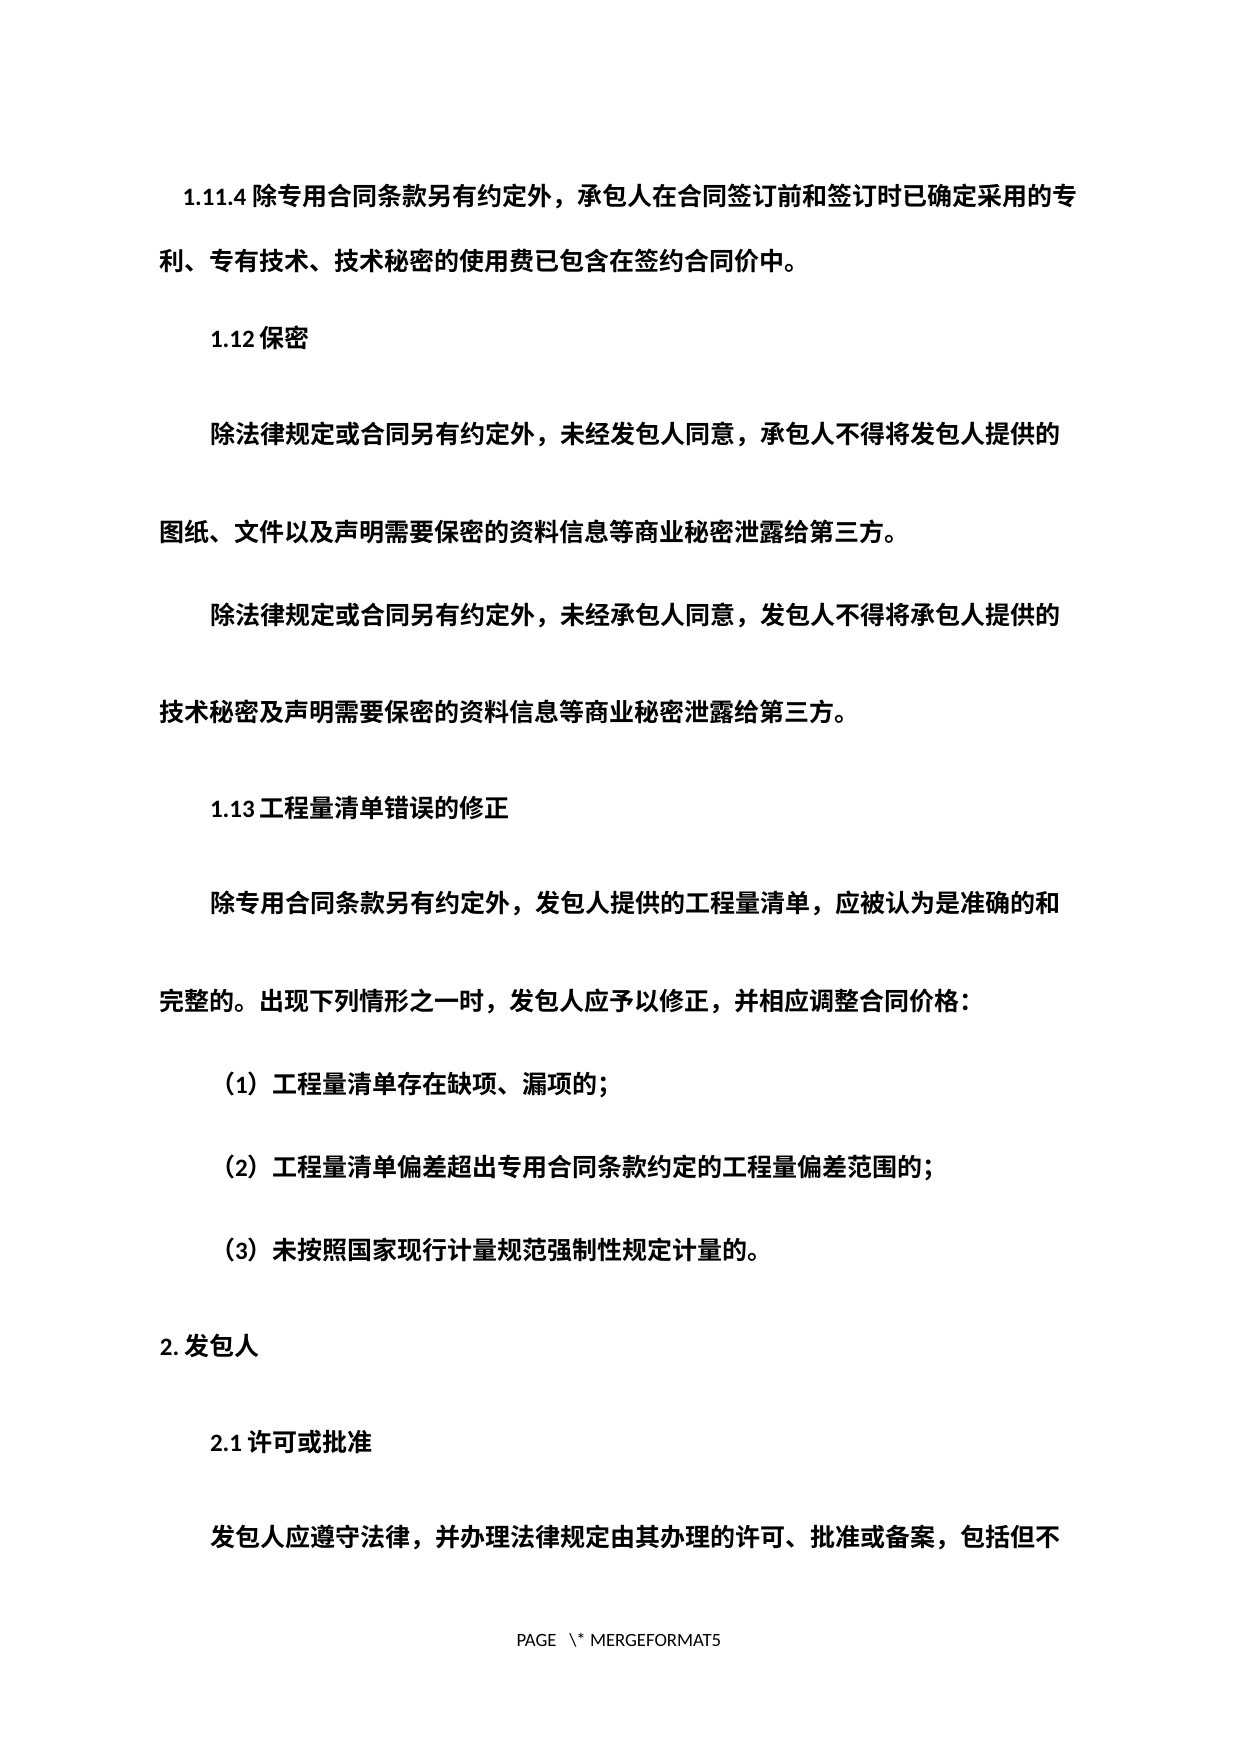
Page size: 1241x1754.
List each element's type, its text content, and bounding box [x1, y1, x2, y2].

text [159, 1503, 1078, 1568]
text 除法律规定或合同另有约定外，未经发包人同意，承包人不得将发包人提供的图纸、文件以及声明需要保密的资料信息等商业秘密泄露给第三方。 [159, 400, 1078, 563]
text 除专用合同条款另有约定外，发包人提供的工程量清单，应被认为是准确的和完整的。出现下列情形之一时，发包人应予以修正，并相应调整合同价格： [159, 869, 1078, 1032]
text （2）工程量清单偏差超出专用合同条款约定的工程量偏差范围的； [159, 1133, 1078, 1198]
subtitle 1.12保密 [159, 304, 1078, 369]
text 除法律规定或合同另有约定外，未经承包人同意，发包人不得将承包人提供的技术秘密及声明需要保密的资料信息等商业秘密泄露给第三方。 [159, 581, 1078, 743]
subtitle 1.13工程量清单错误的修正 [159, 774, 1078, 839]
subtitle 2.1 许可或批准 [159, 1408, 1078, 1473]
text 1.11.4 除专用合同条款另有约定外，承包人在合同签订前和签订时已确定采用的专利、专有技术、技术秘密的使用费已包含在签约合同价中。 [159, 162, 1078, 292]
text 2. 发包人 [159, 1312, 1078, 1377]
text （3）未按照国家现行计量规范强制性规定计量的。 [159, 1216, 1078, 1281]
text （1）工程量清单存在缺项、漏项的； [159, 1050, 1078, 1115]
